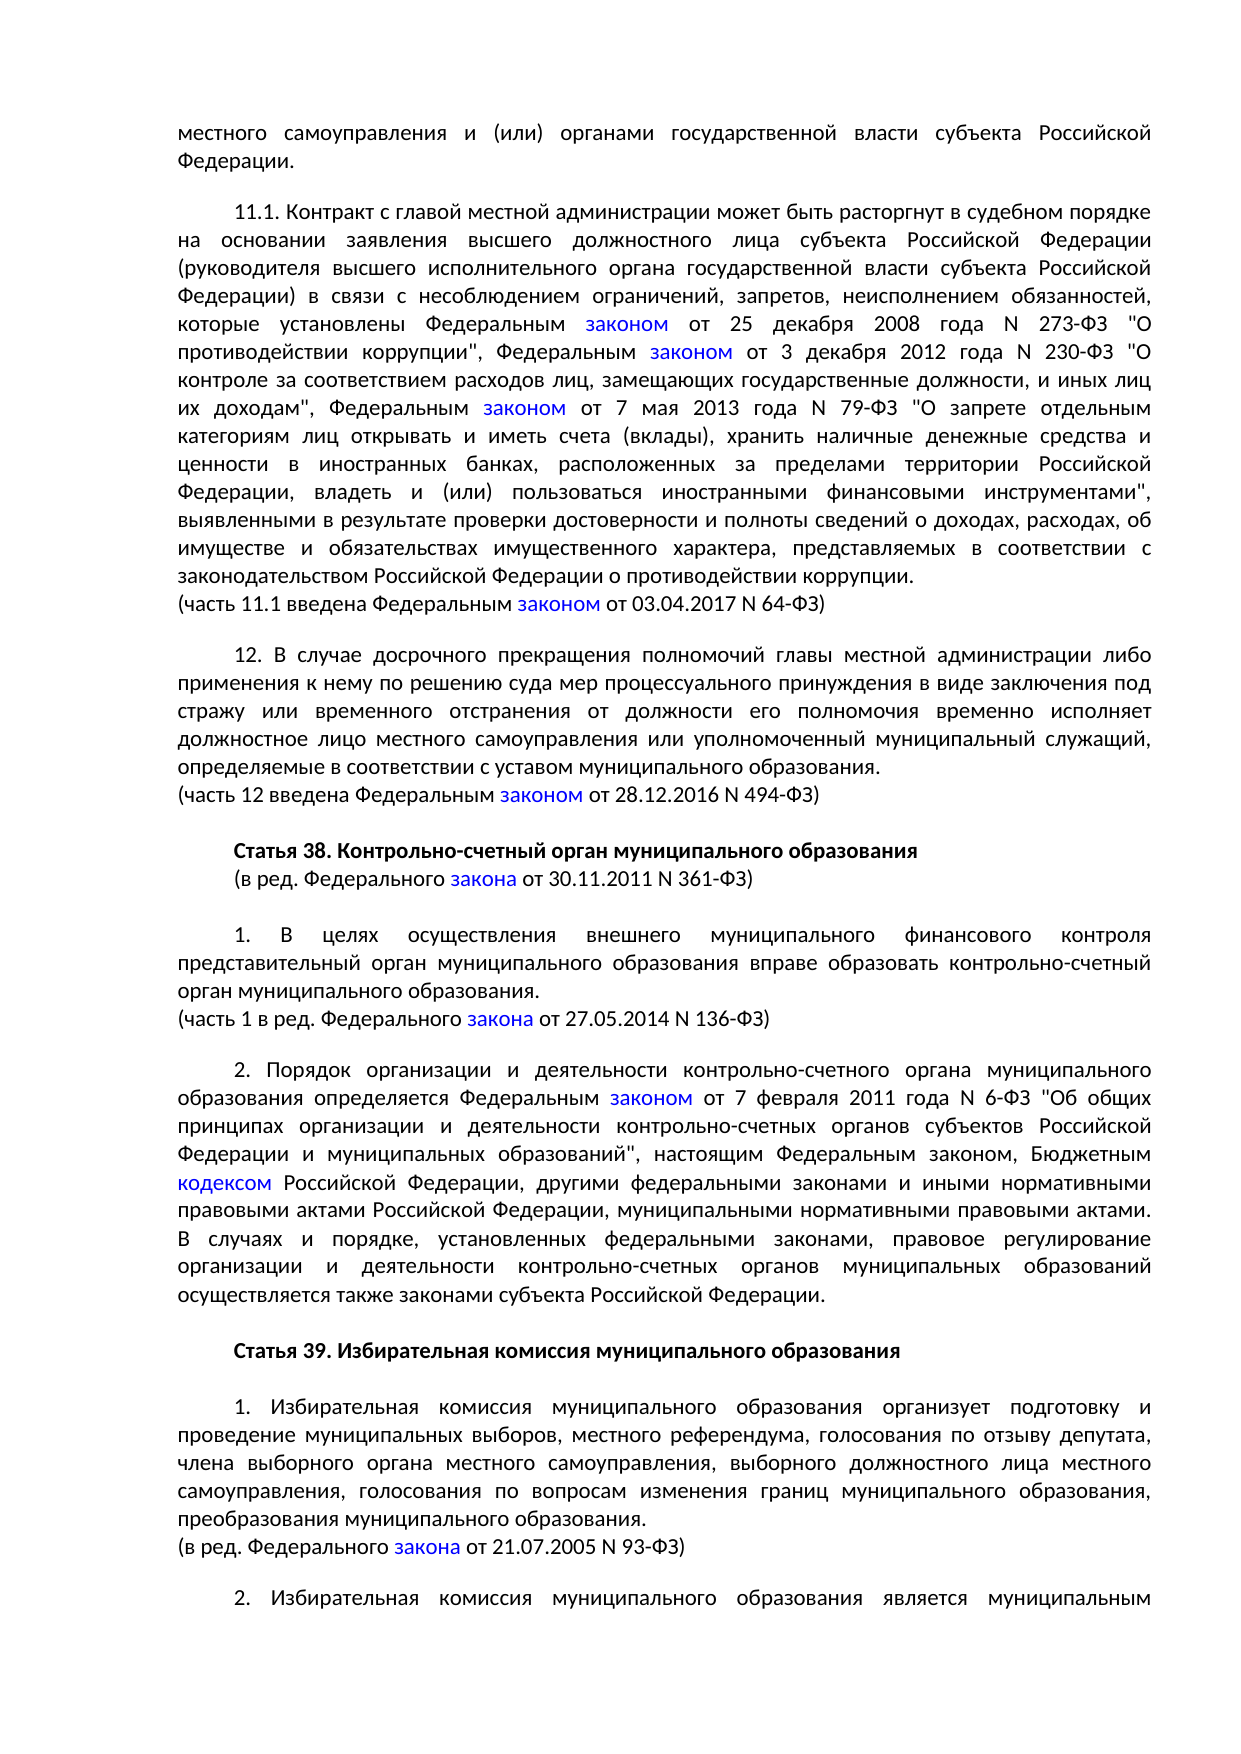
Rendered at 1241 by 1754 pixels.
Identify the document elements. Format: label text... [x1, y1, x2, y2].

text 12. В случае досрочного прекращения полномочий главы местной администрации либо применения к нему по решению суда мер процессуального принуждения в виде заключения под стражу или временного отстранения от должности его полномочия временно исполняет должностное лицо местного самоуправления или уполномоченный муниципальный служащий, определяемые в соответствии с уставом муниципального образования. [177, 640, 1152, 780]
text (в ред. Федерального закона от 21.07.2005 N 93-ФЗ) [177, 1532, 1152, 1560]
text (в ред. Федерального закона от 30.11.2011 N 361-ФЗ) [177, 864, 1152, 892]
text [177, 118, 1152, 174]
text 1. В целях осуществления внешнего муниципального финансового контроля представительный орган муниципального образования вправе образовать контрольно-счетный орган муниципального образования. [177, 921, 1152, 1004]
title Статья 38. Контрольно-счетный орган муниципального образования [177, 836, 1152, 864]
text (часть 1 в ред. Федерального закона от 27.05.2014 N 136-ФЗ) [177, 1004, 1152, 1033]
text (часть 12 введена Федеральным законом от 28.12.2016 N 494-ФЗ) [177, 780, 1152, 808]
text 2. Порядок организации и деятельности контрольно-счетного органа муниципального образования определяется Федеральным законом от 7 февраля 2011 года N 6-ФЗ "Об общих принципах организации и деятельности контрольно-счетных органов субъектов Российской Федерации и муниципальных образований", настоящим Федеральным законом, Бюджетным кодексом Российской Федерации, другими федеральными законами и иными нормативными правовыми актами Российской Федерации, муниципальными нормативными правовыми актами. В случаях и порядке, установленных федеральными законами, правовое регулирование организации и деятельности контрольно-счетных органов муниципальных образований осуществляется также законами субъекта Российской Федерации. [177, 1056, 1152, 1308]
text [177, 1583, 1152, 1611]
title Статья 39. Избирательная комиссия муниципального образования [177, 1336, 1152, 1364]
text (часть 11.1 введена Федеральным законом от 03.04.2017 N 64-ФЗ) [177, 589, 1152, 617]
text 1. Избирательная комиссия муниципального образования организует подготовку и проведение муниципальных выборов, местного референдума, голосования по отзыву депутата, члена выборного органа местного самоуправления, выборного должностного лица местного самоуправления, голосования по вопросам изменения границ муниципального образования, преобразования муниципального образования. [177, 1392, 1152, 1532]
text 11.1. Контракт с главой местной администрации может быть расторгнут в судебном порядке на основании заявления высшего должностного лица субъекта Российской Федерации (руководителя высшего исполнительного органа государственной власти субъекта Российской Федерации) в связи с несоблюдением ограничений, запретов, неисполнением обязанностей, которые установлены Федеральным законом от 25 декабря 2008 года N 273-ФЗ "О противодействии коррупции", Федеральным законом от 3 декабря 2012 года N 230-ФЗ "О контроле за соответствием расходов лиц, замещающих государственные должности, и иных лиц их доходам", Федеральным законом от 7 мая 2013 года N 79-ФЗ "О запрете отдельным категориям лиц открывать и иметь счета (вклады), хранить наличные денежные средства и ценности в иностранных банках, расположенных за пределами территории Российской Федерации, владеть и (или) пользоваться иностранными финансовыми инструментами", выявленными в результате проверки достоверности и полноты сведений о доходах, расходах, об имуществе и обязательствах имущественного характера, представляемых в соответствии с законодательством Российской Федерации о противодействии коррупции. [177, 197, 1152, 589]
